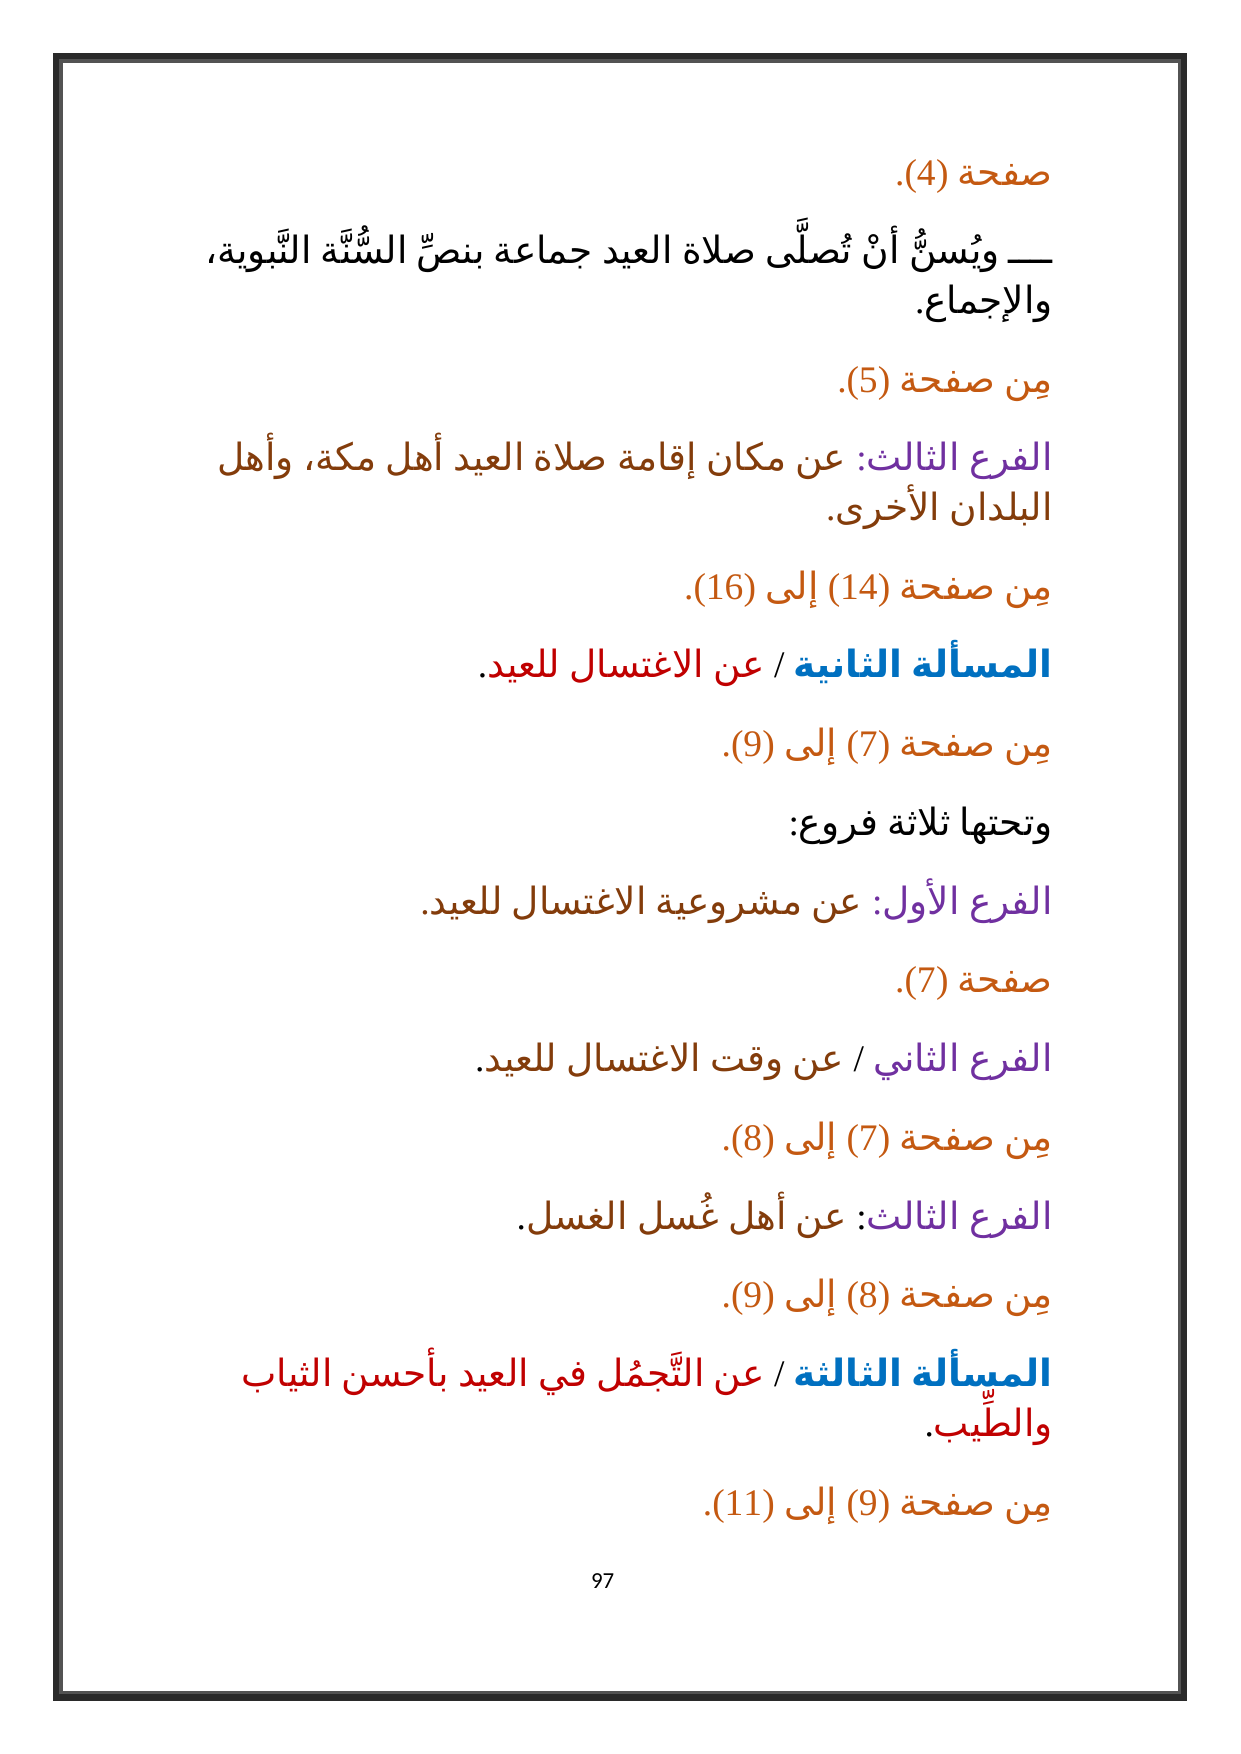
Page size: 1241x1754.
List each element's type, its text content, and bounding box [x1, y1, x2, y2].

text صفحة (4). [187, 150, 1053, 193]
text صفحة (7). [187, 958, 1053, 1001]
text ــــ ويُسنُّ أنْ تُصلَّى صلاة العيد جماعة بنصِّ السُّنَّة النَّبوية، والإجماع. [187, 229, 1053, 321]
text الفرع الثالث: عن أهل غُسل الغسل. [187, 1194, 1053, 1237]
text مِن صفحة (14) إلى (16). [187, 564, 1053, 607]
text المسألة الثانية / عن الاغتسال للعيد. [187, 643, 1053, 686]
text الفرع الثالث: عن مكان إقامة صلاة العيد أهل مكة، وأهل البلدان الأخرى. [187, 436, 1053, 528]
text وتحتها ثلاثة فروع: [187, 800, 1053, 843]
text مِن صفحة (8) إلى (9). [187, 1273, 1053, 1316]
text مِن صفحة (5). [187, 357, 1053, 400]
text الفرع الأول: عن مشروعية الاغتسال للعيد. [187, 879, 1053, 922]
text مِن صفحة (7) إلى (8). [187, 1115, 1053, 1158]
text مِن صفحة (7) إلى (9). [187, 722, 1053, 765]
text الفرع الثاني / عن وقت الاغتسال للعيد. [187, 1037, 1053, 1080]
text مِن صفحة (9) إلى (11). [187, 1480, 1053, 1523]
text المسألة الثالثة / عن التَّجمُل في العيد بأحسن الثياب والطِّيب. [187, 1352, 1053, 1444]
